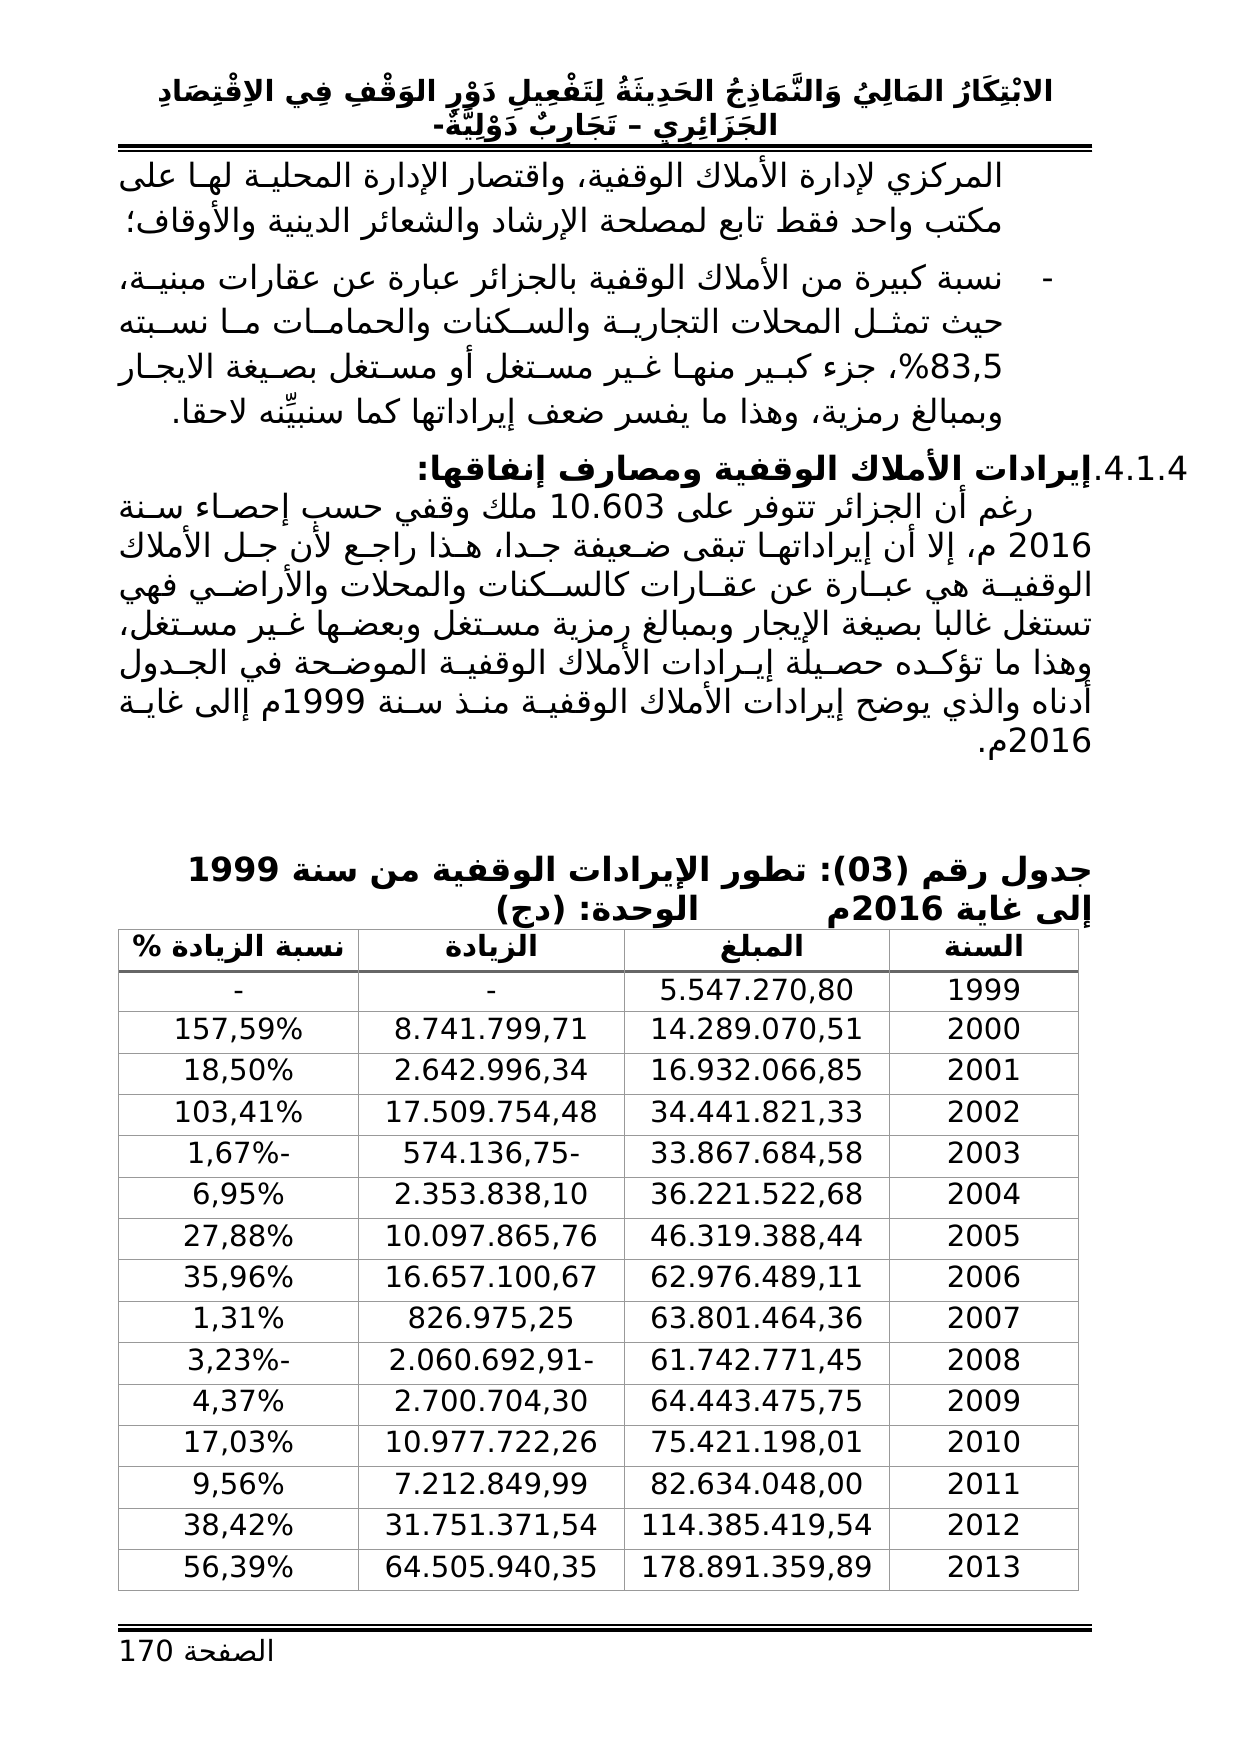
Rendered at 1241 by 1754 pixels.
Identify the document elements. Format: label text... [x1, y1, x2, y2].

table_cell 34.441.821,33 [625, 1095, 889, 1135]
table_cell 1,31% [119, 1302, 358, 1342]
table_cell 9,56% [119, 1467, 358, 1507]
table_cell 10.977.722,26 [359, 1426, 624, 1466]
table_header الزيادة [359, 930, 624, 970]
table_cell 27,88% [119, 1219, 358, 1259]
table_cell 2.642.996,34 [359, 1054, 624, 1094]
table_cell 38,42% [119, 1509, 358, 1549]
table_cell 64.505.940,35 [359, 1550, 624, 1590]
table_cell - [359, 973, 624, 1011]
list جدول رقم (03): تطور الإيرادات الوقفية من سنة 1999 إلى غاية 2016م الوحدة: (دج) [118, 851, 1093, 928]
table_cell 82.634.048,00 [625, 1467, 889, 1507]
table_cell -1,67% [119, 1136, 358, 1177]
table_cell 31.751.371,54 [359, 1509, 624, 1549]
table_cell - [119, 973, 358, 1011]
table_cell 2.353.838,10 [359, 1178, 624, 1218]
table_cell 114.385.419,54 [625, 1509, 889, 1549]
table_cell 826.975,25 [359, 1302, 624, 1342]
table_cell 2001 [890, 1054, 1078, 1094]
table_cell 62.976.489,11 [625, 1260, 889, 1301]
table_cell 2005 [890, 1219, 1078, 1259]
table_cell 6,95% [119, 1178, 358, 1218]
table_cell 5.547.270,80 [625, 973, 889, 1011]
table_cell 2009 [890, 1385, 1078, 1425]
table_cell 17.509.754,48 [359, 1095, 624, 1135]
table_cell 2000 [890, 1012, 1078, 1053]
table_cell 1999 [890, 973, 1078, 1011]
table_cell 7.212.849,99 [359, 1467, 624, 1507]
table_cell 18,50% [119, 1054, 358, 1094]
list إيرادات الأملاك الوقفية ومصارف إنفاقها: [118, 449, 1093, 488]
table_cell 2003 [890, 1136, 1078, 1177]
table_cell 61.742.771,45 [625, 1343, 889, 1383]
table_cell 2.700.704,30 [359, 1385, 624, 1425]
table_cell 63.801.464,36 [625, 1302, 889, 1342]
table_cell -2.060.692,91 [359, 1343, 624, 1383]
table_cell 46.319.388,44 [625, 1219, 889, 1259]
table_header السنة [890, 930, 1078, 970]
table_cell 2007 [890, 1302, 1078, 1342]
table_cell 2002 [890, 1095, 1078, 1135]
table_cell 178.891.359,89 [625, 1550, 889, 1590]
table_cell 64.443.475,75 [625, 1385, 889, 1425]
table_cell 36.221.522,68 [625, 1178, 889, 1218]
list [118, 157, 1041, 240]
table_cell 2010 [890, 1426, 1078, 1466]
table_cell 8.741.799,71 [359, 1012, 624, 1053]
table_cell 103,41% [119, 1095, 358, 1135]
table_cell 35,96% [119, 1260, 358, 1301]
table_cell 2008 [890, 1343, 1078, 1383]
table_cell 2012 [890, 1509, 1078, 1549]
table_cell 75.421.198,01 [625, 1426, 889, 1466]
table_cell 17,03% [119, 1426, 358, 1466]
table_cell 2004 [890, 1178, 1078, 1218]
table_cell -574.136,75 [359, 1136, 624, 1177]
list نسبة كبيرة من الأملاك الوقفية بالجزائر عبارة عن عقارات مبنية، حيث تمثل المحلات التجارية والسكنات والحمامات ما نسبته 83,5%، جزء كبير منها غير مستغل أو مستغل بصيغة الايجار وبمبالغ رمزية، وهذا ما يفسر ضعف إيراداتها كما سنبيِّنه لاحقا. [118, 258, 1041, 431]
table_cell 14.289.070,51 [625, 1012, 889, 1053]
table_cell 16.932.066,85 [625, 1054, 889, 1094]
list رغم أن الجزائر تتوفر على 10.603 ملك وقفي حسب إحصاء سنة 2016 م، إلا أن إيراداتها تبقى ضعيفة جدا، هذا راجع لأن جل الأملاك الوقفية هي عبارة عن عقارات كالسكنات والمحلات والأراضي فهي تستغل غالبا بصيغة الإيجار وبمبالغ رمزية مستغل وبعضها غير مستغل، وهذا ما تؤكده حصيلة إيرادات الأملاك الوقفية الموضحة في الجدول أدناه والذي يوضح إيرادات الأملاك الوقفية منذ سنة 1999م إالى غاية 2016م. [118, 488, 1093, 760]
table_cell 2013 [890, 1550, 1078, 1590]
table_cell 2011 [890, 1467, 1078, 1507]
table_cell -3,23% [119, 1343, 358, 1383]
table_cell 33.867.684,58 [625, 1136, 889, 1177]
table_cell 157,59% [119, 1012, 358, 1053]
table_cell 16.657.100,67 [359, 1260, 624, 1301]
table_header نسبة الزيادة % [119, 930, 358, 970]
table_cell 4,37% [119, 1385, 358, 1425]
table_header المبلغ [625, 930, 889, 970]
table_cell 56,39% [119, 1550, 358, 1590]
table_cell 10.097.865,76 [359, 1219, 624, 1259]
table_cell 2006 [890, 1260, 1078, 1301]
